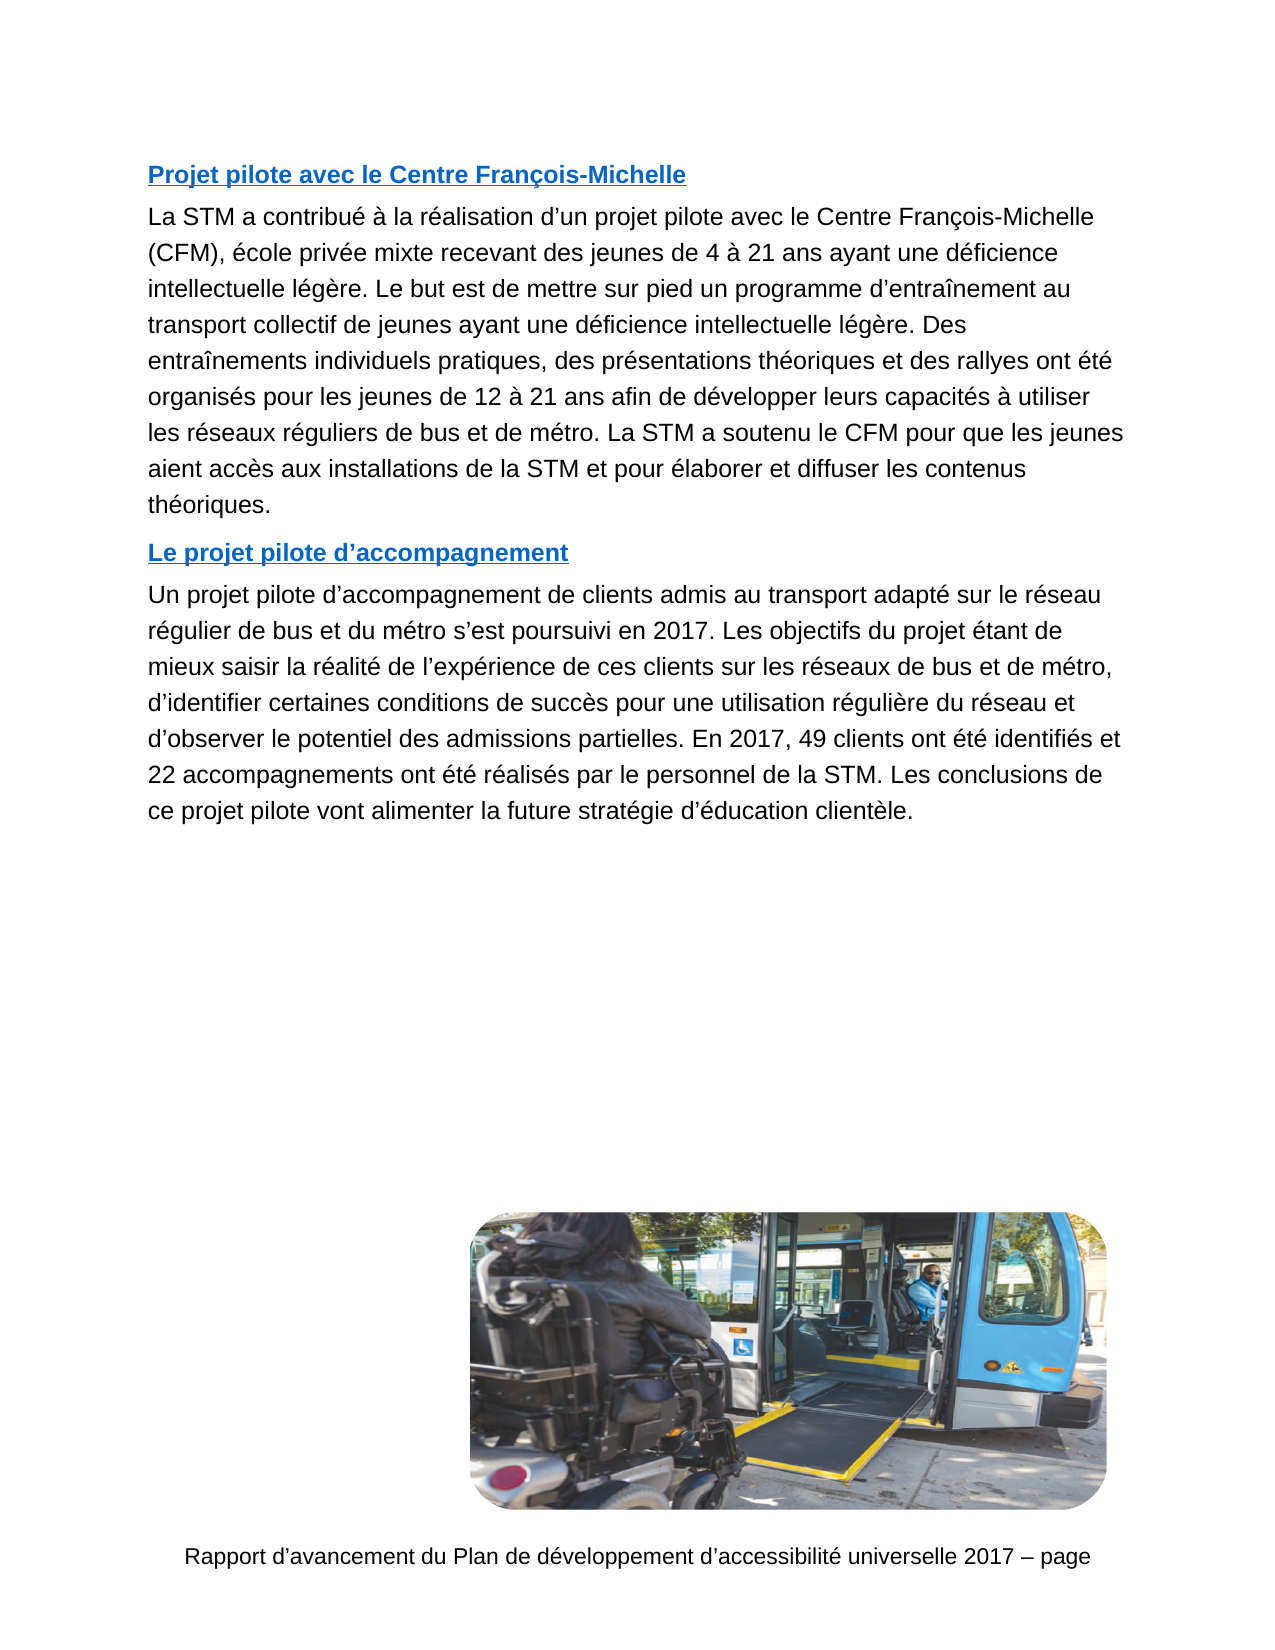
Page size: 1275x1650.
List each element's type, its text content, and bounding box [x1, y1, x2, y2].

subtitle Projet pilote avec le Centre François-Michelle [148, 160, 1127, 189]
picture [467, 1211, 1108, 1511]
subtitle Le projet pilote d’accompagnement [148, 538, 1127, 567]
text Un projet pilote d’accompagnement de clients admis au transport adapté sur le réseau régulier de bus et du métro s’est poursuivi en 2017. Les objectifs du projet étant de mieux saisir la réalité de l’expérience de ces clients sur les réseaux de bus et de métro, d’identifier certaines conditions de succès pour une utilisation régulière du réseau et d’observer le potentiel des admissions partielles. En 2017, 49 clients ont été identifiés et 22 accompagnements ont été réalisés par le personnel de la STM. Les conclusions de ce projet pilote vont alimenter la future stratégie d’éducation clientèle. [148, 580, 1127, 825]
text La STM a contribué à la réalisation d’un projet pilote avec le Centre François-Michelle (CFM), école privée mixte recevant des jeunes de 4 à 21 ans ayant une déficience intellectuelle légère. Le but est de mettre sur pied un programme d’entraînement au transport collectif de jeunes ayant une déficience intellectuelle légère. Des entraînements individuels pratiques, des présentations théoriques et des rallyes ont été organisés pour les jeunes de 12 à 21 ans afin de développer leurs capacités à utiliser les réseaux réguliers de bus et de métro. La STM a soutenu le CFM pour que les jeunes aient accès aux installations de la STM et pour élaborer et diffuser les contenus théoriques. [148, 202, 1127, 518]
